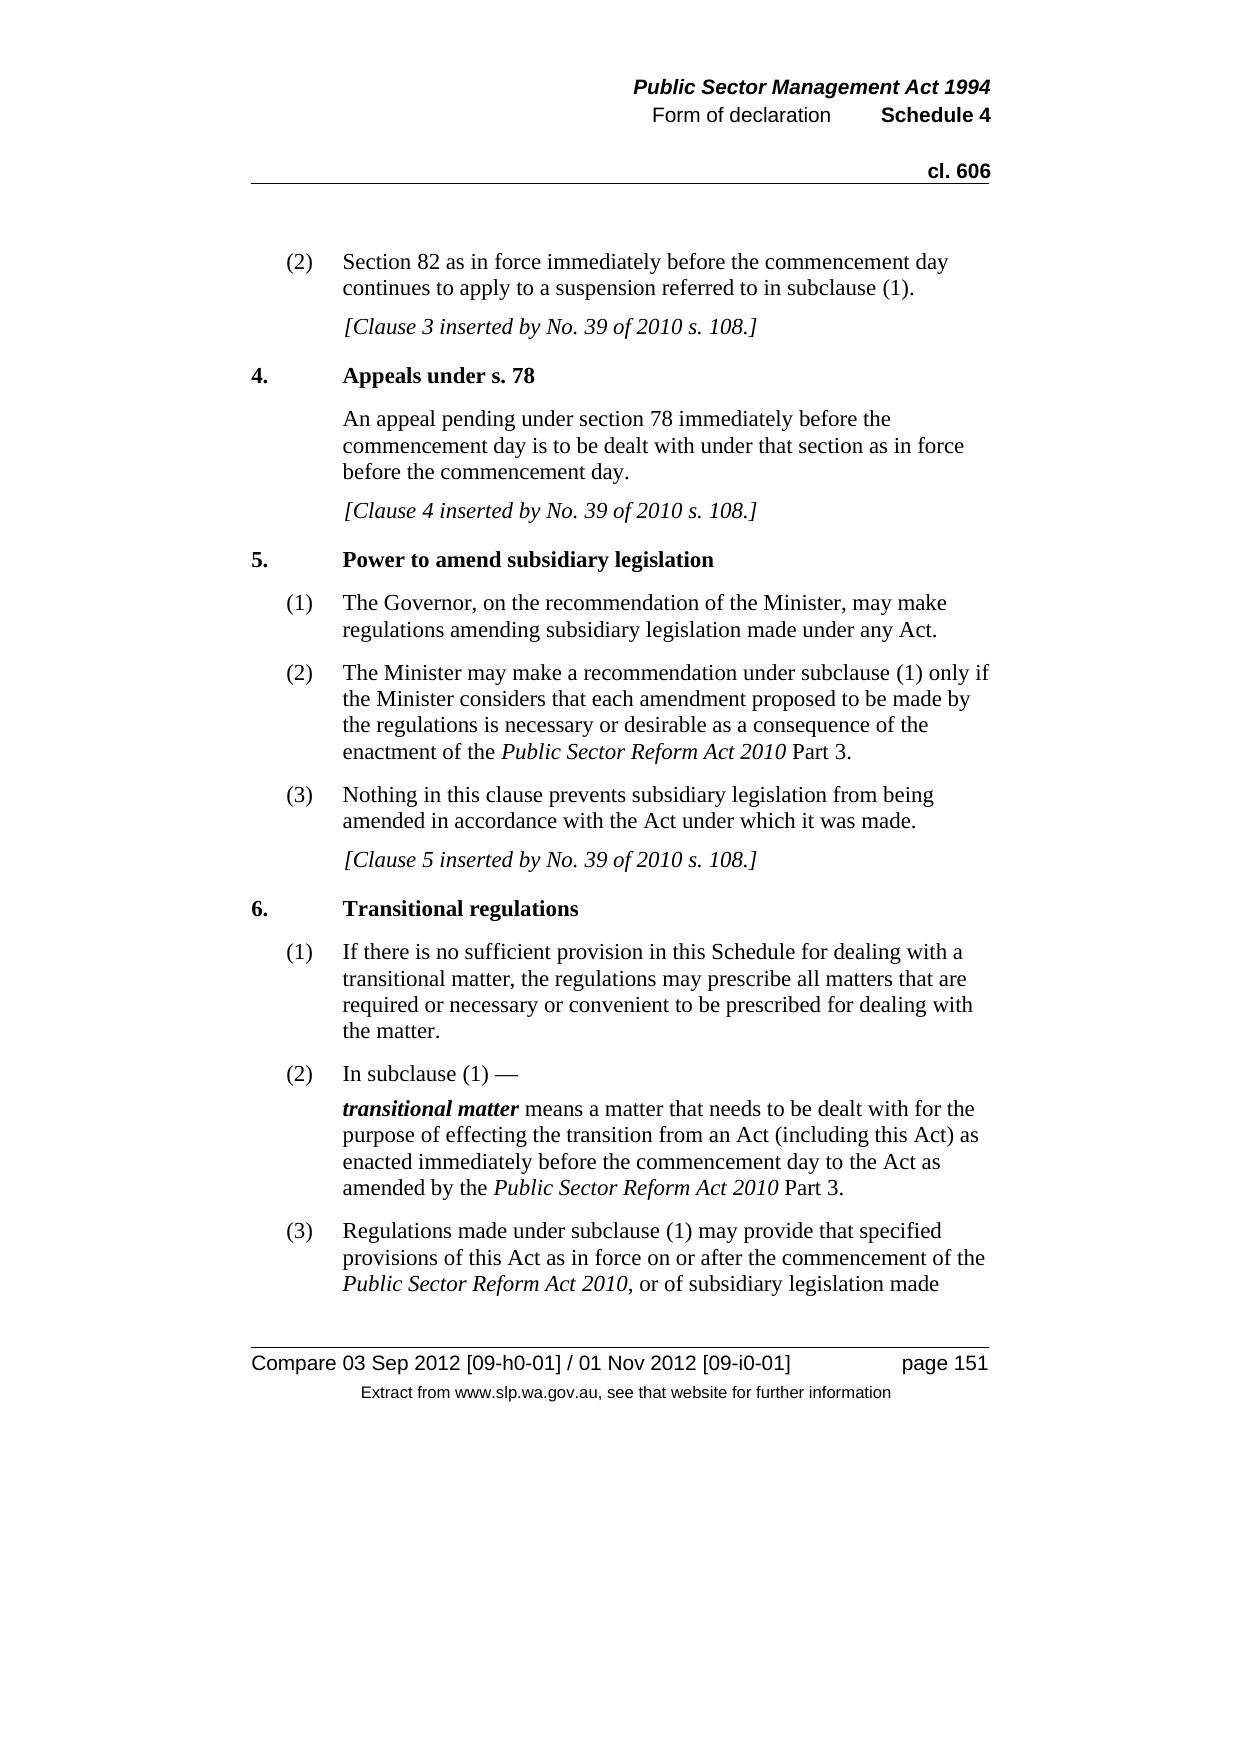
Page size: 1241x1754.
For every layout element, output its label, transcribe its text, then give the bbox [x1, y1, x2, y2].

text (3) Nothing in this clause prevents subsidiary legislation from being amended in accordance with the Act under which it was made. [251, 781, 989, 833]
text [251, 1217, 989, 1296]
text (2) The Minister may make a recommendation under subclause (1) only if the Minister considers that each amendment proposed to be made by the regulations is necessary or desirable as a consequence of the enactment of the Public Sector Reform Act 2010 Part 3. [251, 659, 989, 764]
subtitle 6. Transitional regulations [251, 895, 989, 922]
text [Clause 4 inserted by No. 39 of 2010 s. 108.] [251, 497, 989, 523]
text (1) The Governor, on the recommendation of the Minister, may make regulations amending subsidiary legislation made under any Act. [251, 589, 989, 642]
text An appeal pending under section 78 immediately before the commencement day is to be dealt with under that section as in force before the commencement day. [251, 406, 989, 484]
text [Clause 3 inserted by No. 39 of 2010 s. 108.] [251, 313, 989, 339]
text [Clause 5 inserted by No. 39 of 2010 s. 108.] [251, 846, 989, 872]
text (1) If there is no sufficient provision in this Schedule for dealing with a transitional matter, the regulations may prescribe all matters that are required or necessary or convenient to be prescribed for dealing with the matter. [251, 938, 989, 1044]
text (2) In subclause (1) — [251, 1060, 989, 1087]
subtitle 5. Power to amend subsidiary legislation [251, 546, 989, 573]
subtitle 4. Appeals under s. 78 [251, 362, 989, 389]
text (2) Section 82 as in force immediately before the commencement day continues to apply to a suspension referred to in subclause (1). [251, 248, 989, 301]
text transitional matter means a matter that needs to be dealt with for the purpose of effecting the transition from an Act (including this Act) as enacted immediately before the commencement day to the Act as amended by the Public Sector Reform Act 2010 Part 3. [251, 1095, 989, 1201]
